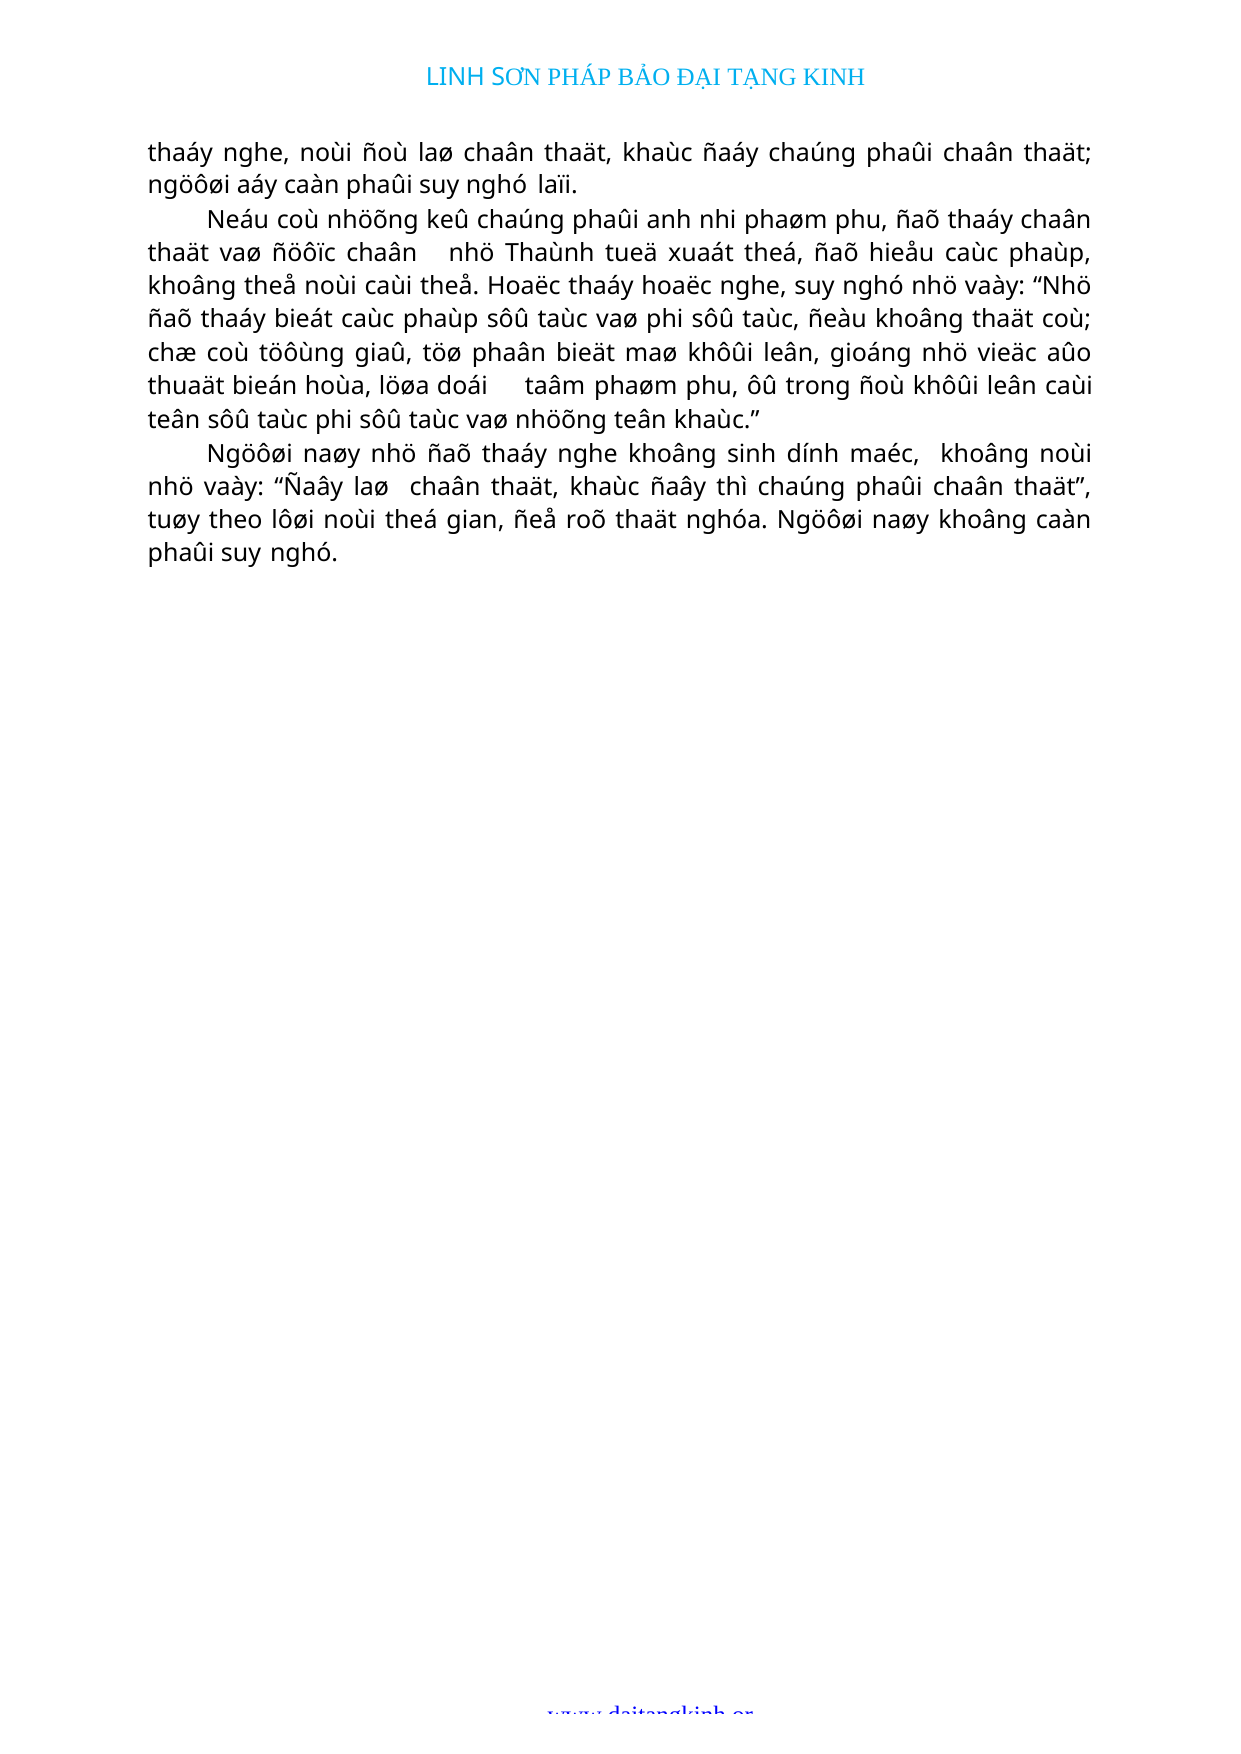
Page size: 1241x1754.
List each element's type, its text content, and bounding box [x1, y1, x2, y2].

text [147, 135, 1093, 201]
text Ngöôøi naøy nhö ñaõ thaáy nghe khoâng sinh dính maéc, khoâng noùi nhö vaày: “Ñaây laø chaân thaät, khaùc ñaây thì chaúng phaûi chaân thaät”, tuøy theo lôøi noùi theá gian, ñeå roõ thaät nghóa. Ngöôøi naøy khoâng caàn phaûi suy nghó. [147, 436, 1093, 569]
text Neáu coù nhöõng keû chaúng phaûi anh nhi phaøm phu, ñaõ thaáy chaân thaät vaø ñöôïc chaân nhö Thaùnh tueä xuaát theá, ñaõ hieåu caùc phaùp, khoâng theå noùi caùi theå. Hoaëc thaáy hoaëc nghe, suy nghó nhö vaày: “Nhö ñaõ thaáy bieát caùc phaùp sôû taùc vaø phi sôû taùc, ñeàu khoâng thaät coù; chæ coù töôùng giaû, töø phaân bieät maø khôûi leân, gioáng nhö vieäc aûo thuaät bieán hoùa, löøa doái taâm phaøm phu, ôû trong ñoù khôûi leân caùi teân sôû taùc phi sôû taùc vaø nhöõng teân khaùc.” [147, 202, 1093, 436]
